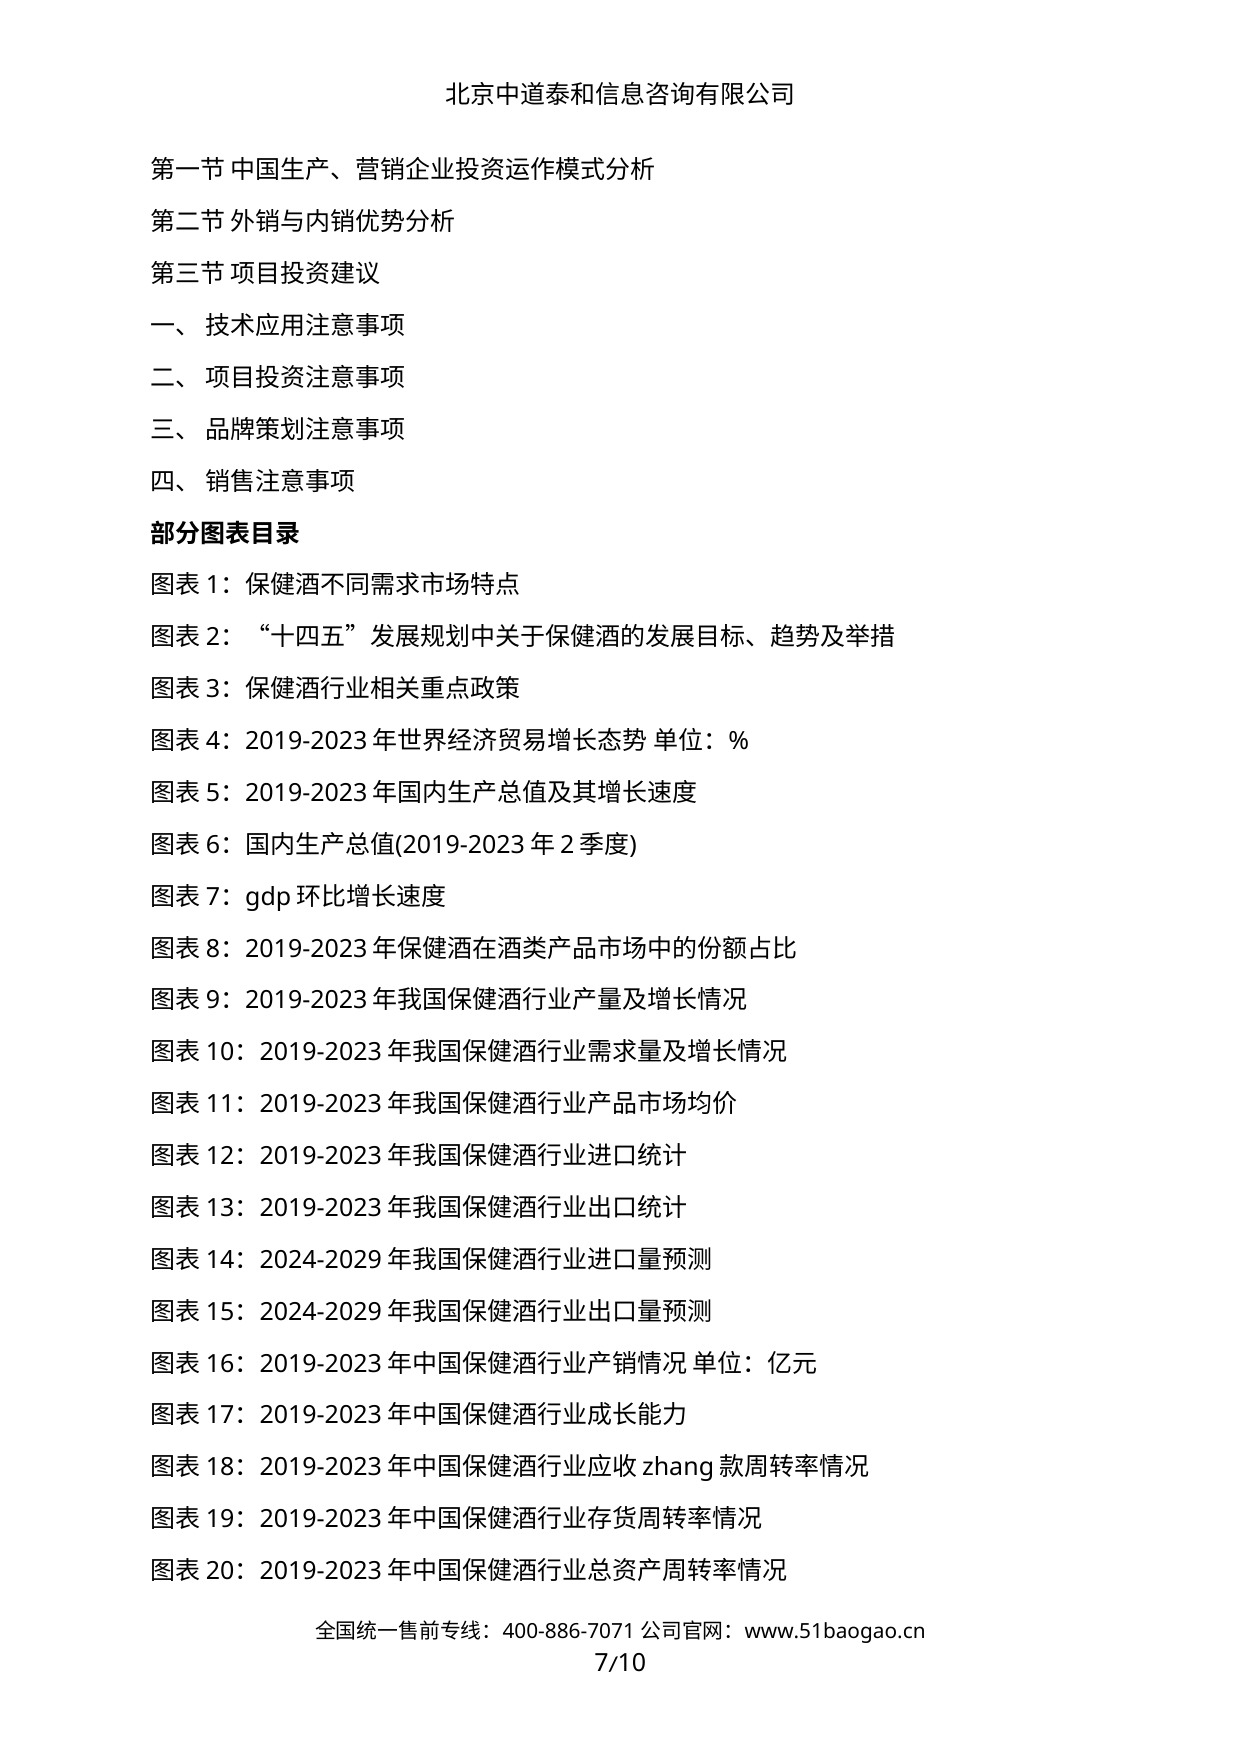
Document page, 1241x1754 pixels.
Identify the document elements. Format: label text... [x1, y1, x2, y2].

text 部分图表目录 [150, 513, 1090, 549]
text 图表 13：2019-2023年我国保健酒行业出口统计 [150, 1187, 1090, 1224]
text 第一节 中国生产、营销企业投资运作模式分析 [150, 150, 1090, 186]
text 图表 5：2019-2023年国内生产总值及其增长速度 [150, 772, 1090, 809]
text 四、 销售注意事项 [150, 461, 1090, 497]
text 图表 16：2019-2023年中国保健酒行业产销情况 单位：亿元 [150, 1343, 1090, 1379]
text 图表 10：2019-2023年我国保健酒行业需求量及增长情况 [150, 1032, 1090, 1068]
text 图表 18：2019-2023年中国保健酒行业应收zhang款周转率情况 [150, 1447, 1090, 1483]
text 二、 项目投资注意事项 [150, 357, 1090, 394]
text 图表 11：2019-2023年我国保健酒行业产品市场均价 [150, 1084, 1090, 1120]
text 图表 2：“十四五”发展规划中关于保健酒的发展目标、趋势及举措 [150, 617, 1090, 653]
text 第三节 项目投资建议 [150, 254, 1090, 290]
text 图表 19：2019-2023年中国保健酒行业存货周转率情况 [150, 1499, 1090, 1535]
text 图表 9：2019-2023年我国保健酒行业产量及增长情况 [150, 980, 1090, 1016]
text 图表 8：2019-2023年保健酒在酒类产品市场中的份额占比 [150, 928, 1090, 964]
text 一、 技术应用注意事项 [150, 306, 1090, 342]
text 图表 7：gdp环比增长速度 [150, 876, 1090, 912]
text 图表 6：国内生产总值(2019-2023年2季度) [150, 824, 1090, 861]
text 图表 17：2019-2023年中国保健酒行业成长能力 [150, 1395, 1090, 1431]
text 图表 4：2019-2023年世界经济贸易增长态势 单位：% [150, 721, 1090, 757]
text 图表 12：2019-2023年我国保健酒行业进口统计 [150, 1136, 1090, 1172]
text 第二节 外销与内销优势分析 [150, 202, 1090, 238]
text 图表 15：2024-2029年我国保健酒行业出口量预测 [150, 1291, 1090, 1327]
text 图表 3：保健酒行业相关重点政策 [150, 669, 1090, 705]
text 图表 20：2019-2023年中国保健酒行业总资产周转率情况 [150, 1551, 1090, 1587]
text 三、 品牌策划注意事项 [150, 409, 1090, 446]
text 图表 1：保健酒不同需求市场特点 [150, 565, 1090, 601]
text 图表 14：2024-2029年我国保健酒行业进口量预测 [150, 1239, 1090, 1276]
